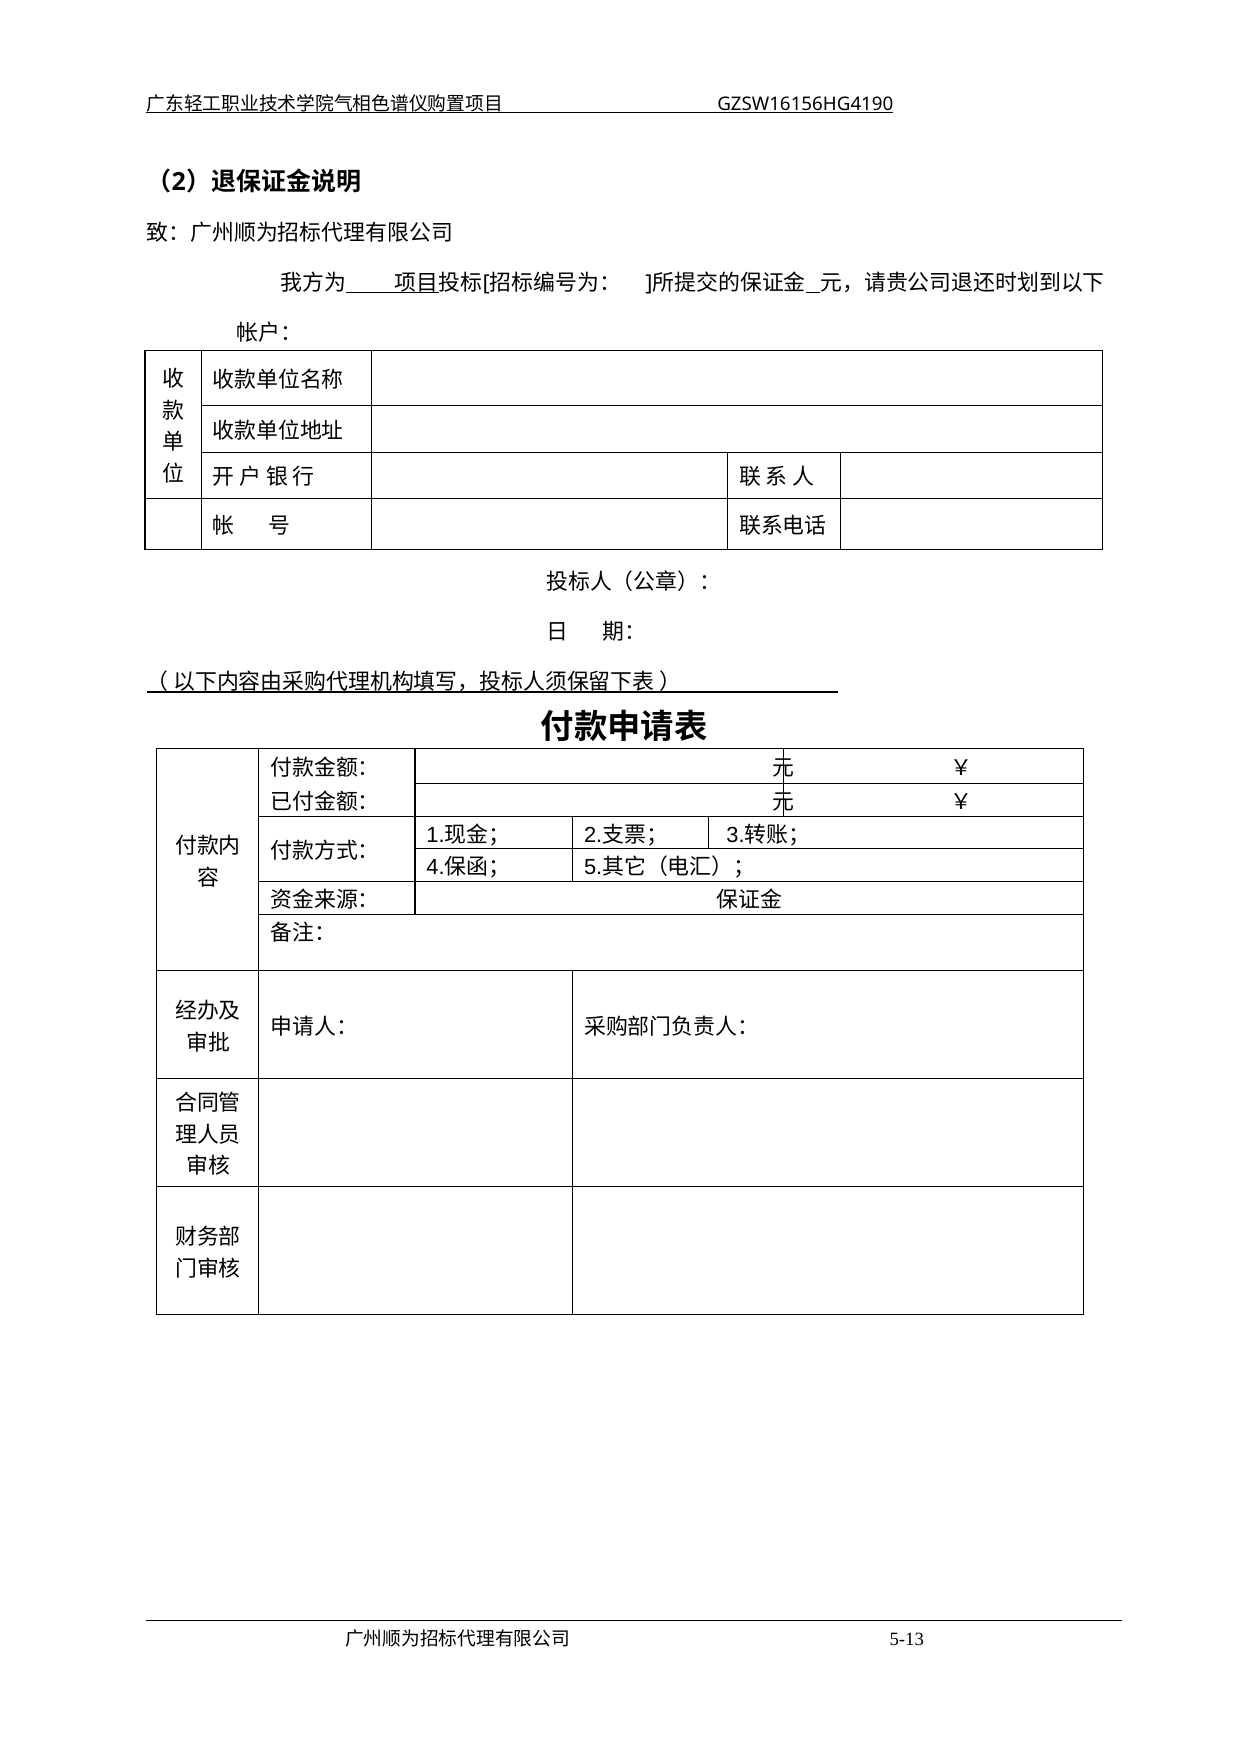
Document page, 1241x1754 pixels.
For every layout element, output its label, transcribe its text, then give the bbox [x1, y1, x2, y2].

table_cell 收款单位地址 [202, 406, 371, 452]
table_cell [372, 453, 727, 498]
table_header 付款申请表 [145, 700, 1103, 1357]
table_cell 开 户 银 行 [202, 453, 371, 498]
table_header [372, 351, 1102, 405]
table_cell [841, 453, 1102, 498]
table_cell [372, 406, 1102, 452]
text 投标人（公章）： [546, 550, 1122, 600]
text 致：广州顺为招标代理有限公司 [146, 200, 1122, 250]
table_cell [841, 499, 1102, 549]
table_header 收款单位 [146, 351, 201, 498]
text 日 期： [546, 600, 1122, 650]
table_cell 联系电话 [728, 499, 840, 549]
table_cell 联 系 人 [728, 453, 840, 498]
table_cell [372, 499, 727, 549]
text （ 以下内容由采购代理机构填写，投标人须保留下表 ） [146, 650, 1122, 700]
table_header 收款单位名称 [202, 351, 371, 405]
text （2）退保证金说明 [146, 150, 1122, 200]
table_cell [146, 499, 201, 549]
table_cell 帐 号 [202, 499, 371, 549]
text 我方为 项目投标[招标编号为： ]所提交的保证金 元，请贵公司退还时划到以下帐户： [236, 250, 1122, 350]
